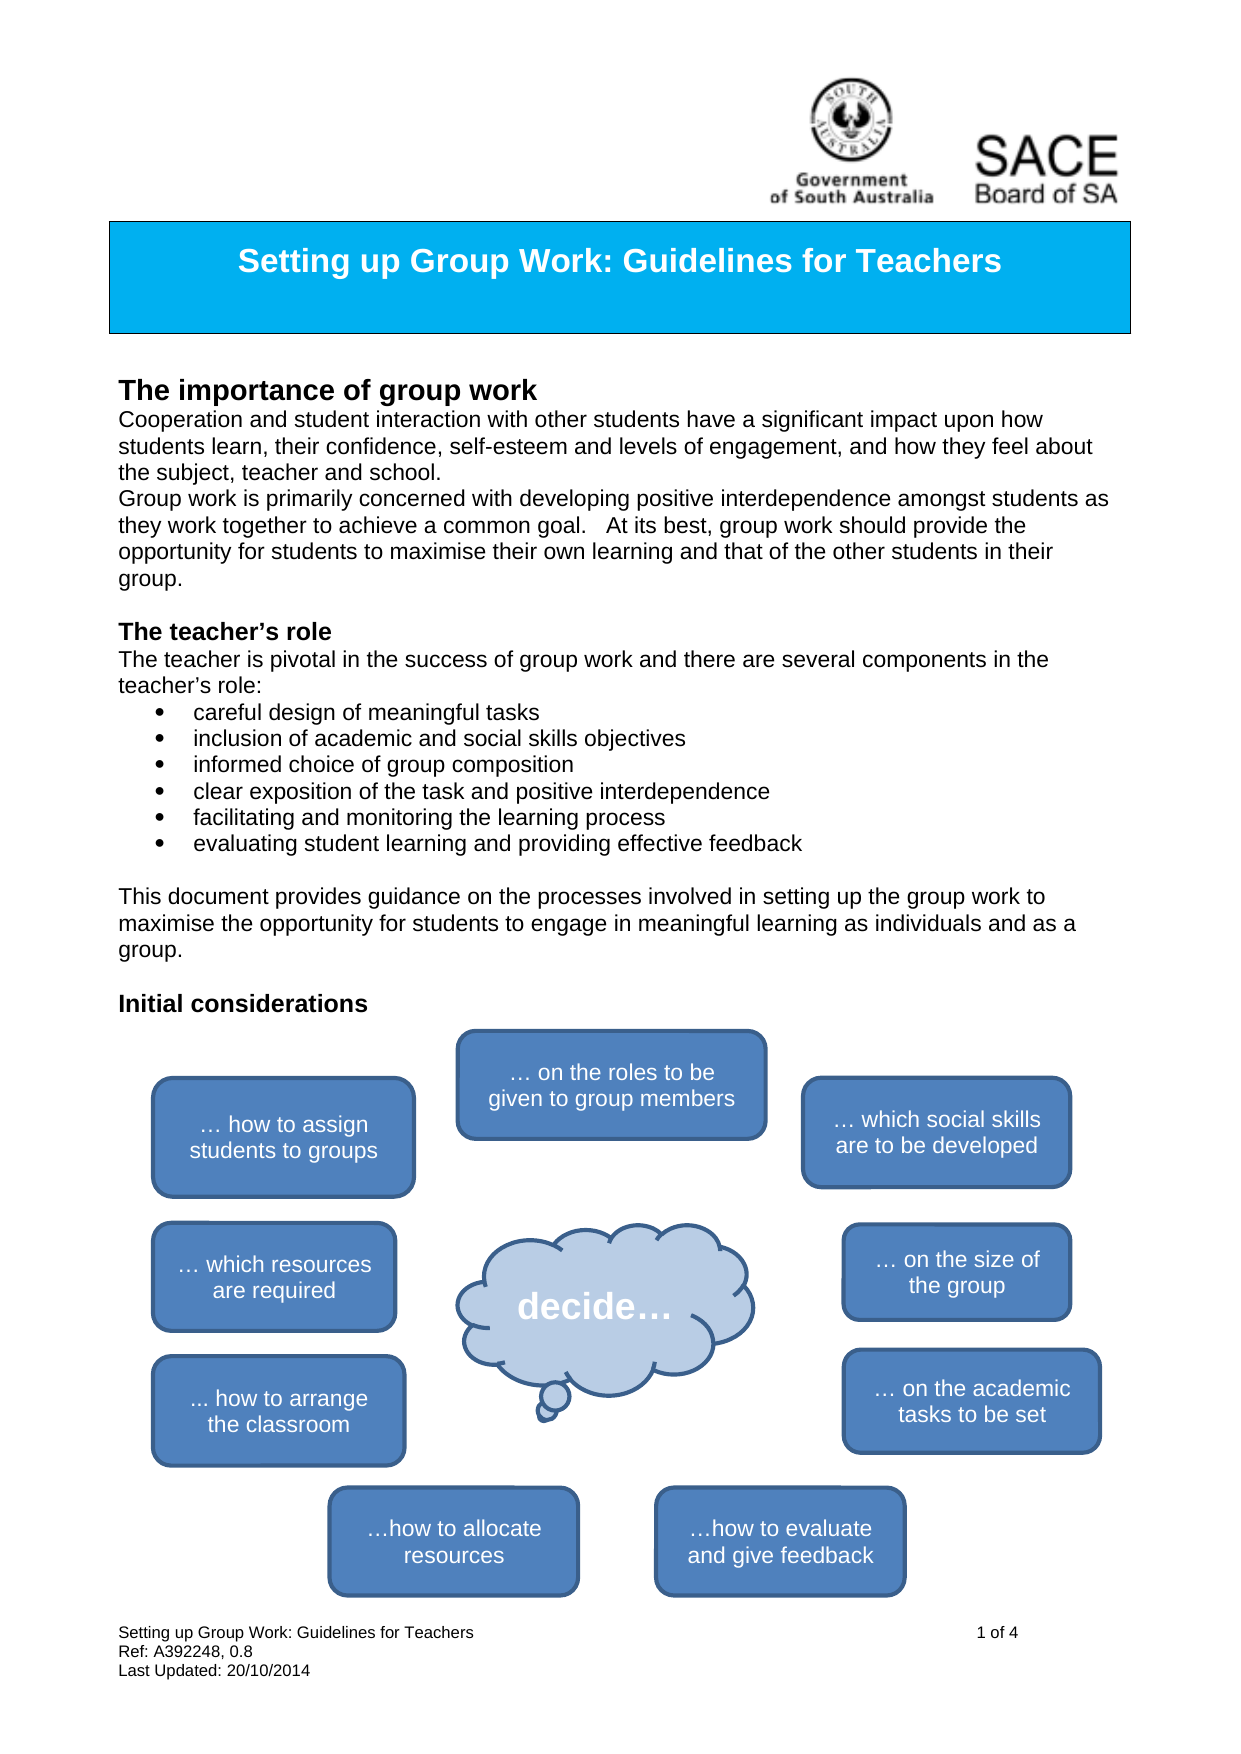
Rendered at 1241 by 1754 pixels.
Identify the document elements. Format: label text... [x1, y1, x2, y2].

list facilitating and monitoring the learning process [156, 804, 1122, 830]
text Cooperation and student interaction with other students have a significant impact upon how students learn, their confidence, self-esteem and levels of engagement, and how they feel about the subject, teacher and school. [118, 406, 1122, 485]
subtitle The teacher’s role [118, 617, 1122, 646]
subtitle The importance of group work [118, 373, 1122, 406]
text Group work is primarily concerned with developing positive interdependence amongst students as they work together to achieve a common goal. At its best, group work should provide the opportunity for students to maximise their own learning and that of the other students in their group. [118, 485, 1122, 591]
text This document provides guidance on the processes involved in setting up the group work to maximise the opportunity for students to engage in meaningful learning as individuals and as a group. [118, 883, 1122, 962]
list inclusion of academic and social skills objectives [156, 725, 1122, 751]
list informed choice of group composition [156, 751, 1122, 778]
text The teacher is pivotal in the success of group work and there are several components in the teacher’s role: [118, 646, 1122, 699]
list clear exposition of the task and positive interdependence [156, 778, 1122, 804]
list evaluating student learning and providing effective feedback [156, 830, 1122, 857]
subtitle Initial considerations [118, 988, 1122, 1017]
list careful design of meaningful tasks [156, 699, 1122, 725]
subtitle Setting up Group Work: Guidelines for Teachers [110, 240, 1130, 280]
